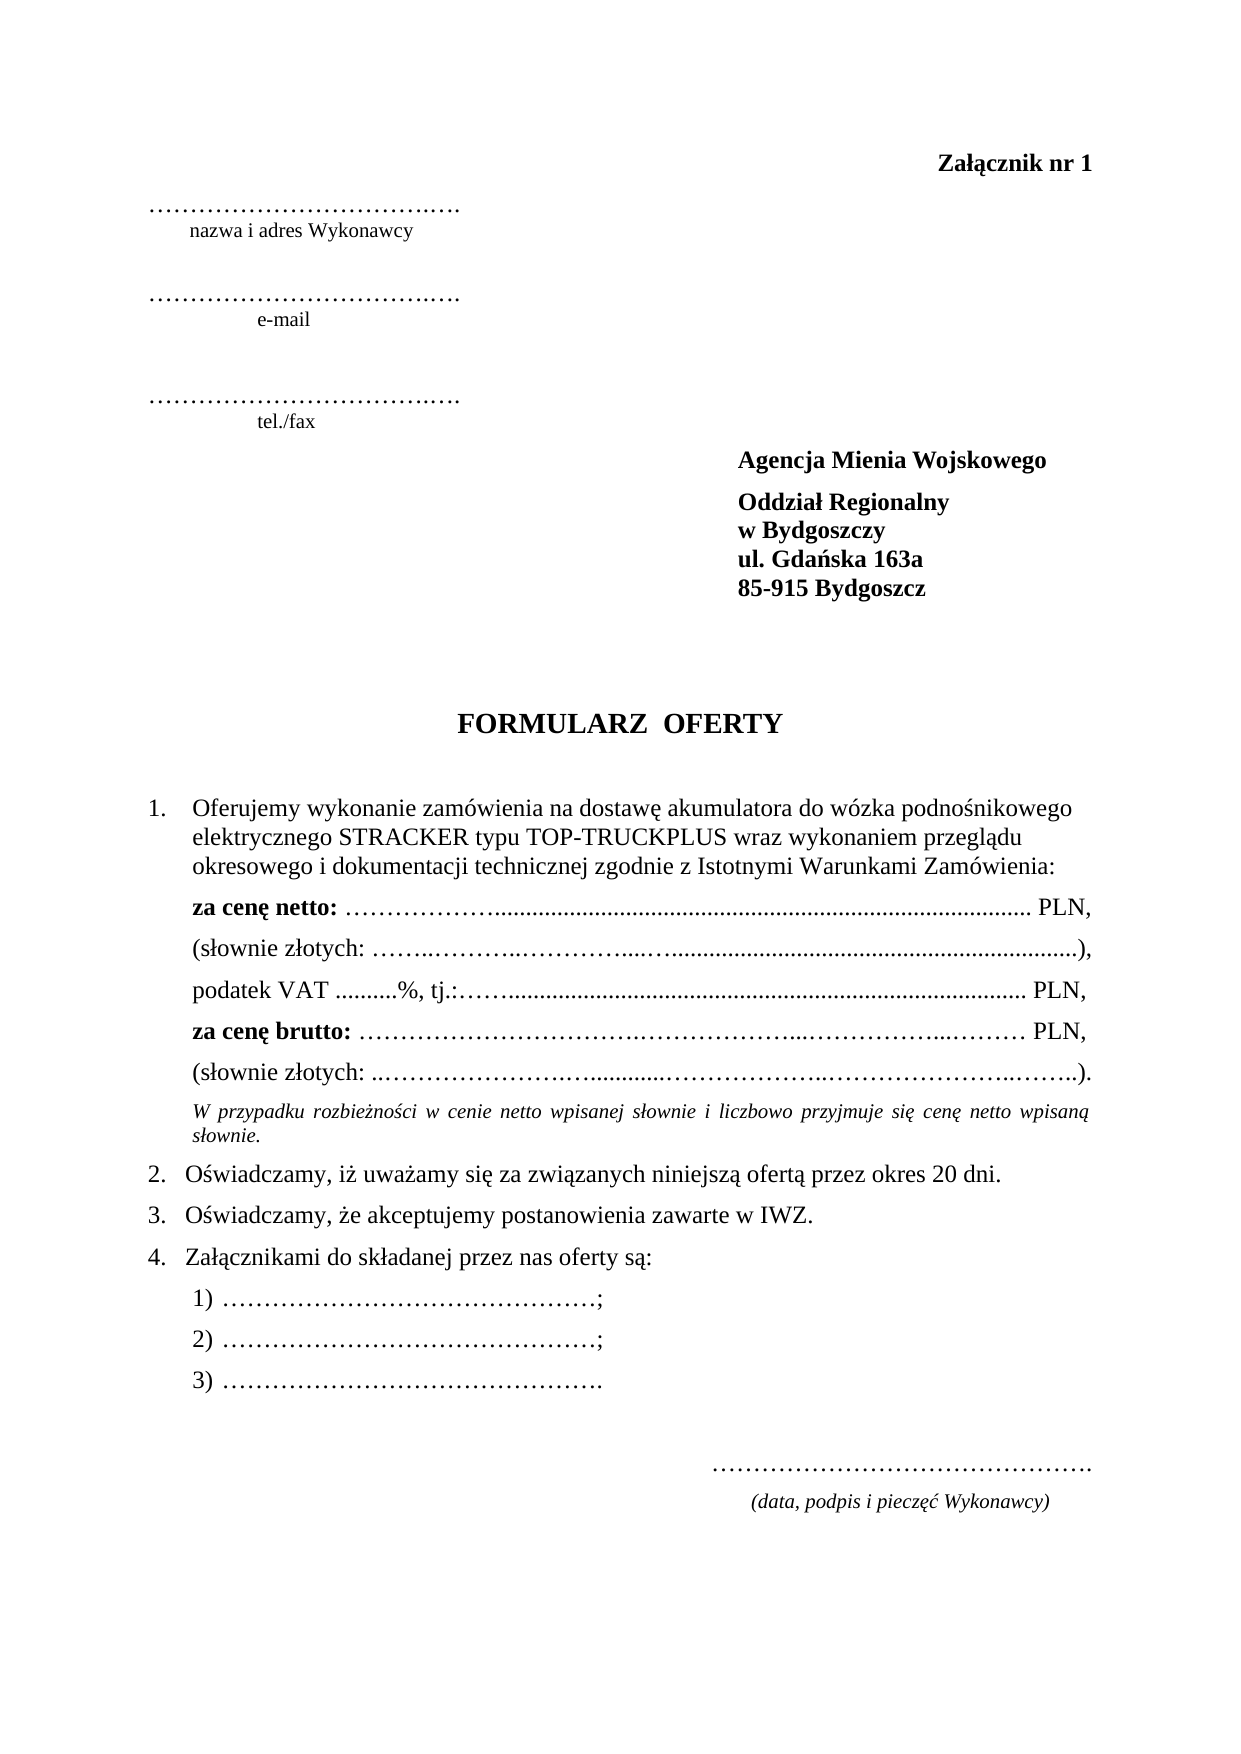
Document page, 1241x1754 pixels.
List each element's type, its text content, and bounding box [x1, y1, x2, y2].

text Agencja Mienia Wojskowego [738, 445, 1093, 474]
text …………………………….…. [148, 189, 1093, 218]
text FORMULARZ OFERTY [148, 706, 1093, 740]
text podatek VAT ..........%, tj.:……................................................................................... PLN, [192, 975, 1093, 1003]
text Załącznik nr 1 [148, 148, 1093, 176]
text …………………………….…. [148, 380, 1093, 409]
text (słownie złotych: ……..………..…………....….................................................................), [192, 933, 1093, 962]
list ………………………………………; [192, 1283, 1093, 1312]
text e-mail [148, 307, 1093, 331]
list ………………………………………; [192, 1324, 1093, 1353]
list ………………………………………. [192, 1365, 1093, 1394]
list Oświadczamy, że akceptujemy postanowienia zawarte w IWZ. [148, 1200, 1093, 1229]
list Załącznikami do składanej przez nas oferty są: [148, 1242, 1093, 1270]
list Oświadczamy, iż uważamy się za związanych niniejszą ofertą przez okres 20 dni. [148, 1159, 1093, 1188]
text …………………………….…. [148, 278, 1093, 307]
text (data, podpis i pieczęć Wykonawcy) [148, 1489, 1093, 1513]
text (słownie złotych: ..………………….…............………………..…………………..……..). [192, 1057, 1093, 1086]
text W przypadku rozbieżności w cenie netto wpisanej słownie i liczbowo przyjmuje się cenę netto wpisaną słownie. [192, 1098, 1093, 1147]
list Oferujemy wykonanie zamówienia na dostawę akumulatora do wózka podnośnikowego elektrycznego STRACKER typu TOP-TRUCKPLUS wraz wykonaniem przeglądu okresowego i dokumentacji technicznej zgodnie z Istotnymi Warunkami Zamówienia: [148, 793, 1093, 880]
text tel./fax [148, 409, 1093, 433]
text nazwa i adres Wykonawcy [148, 218, 1093, 242]
text za cenę brutto: …………………………….………………...……………...……… PLN, [192, 1016, 1093, 1045]
text Oddział Regionalny w Bydgoszczy ul. Gdańska 163a 85-915 Bydgoszcz [738, 487, 1093, 602]
text za cenę netto: ………………...................................................................................... PLN, [192, 892, 1093, 921]
text ………………………………………. [148, 1448, 1093, 1477]
